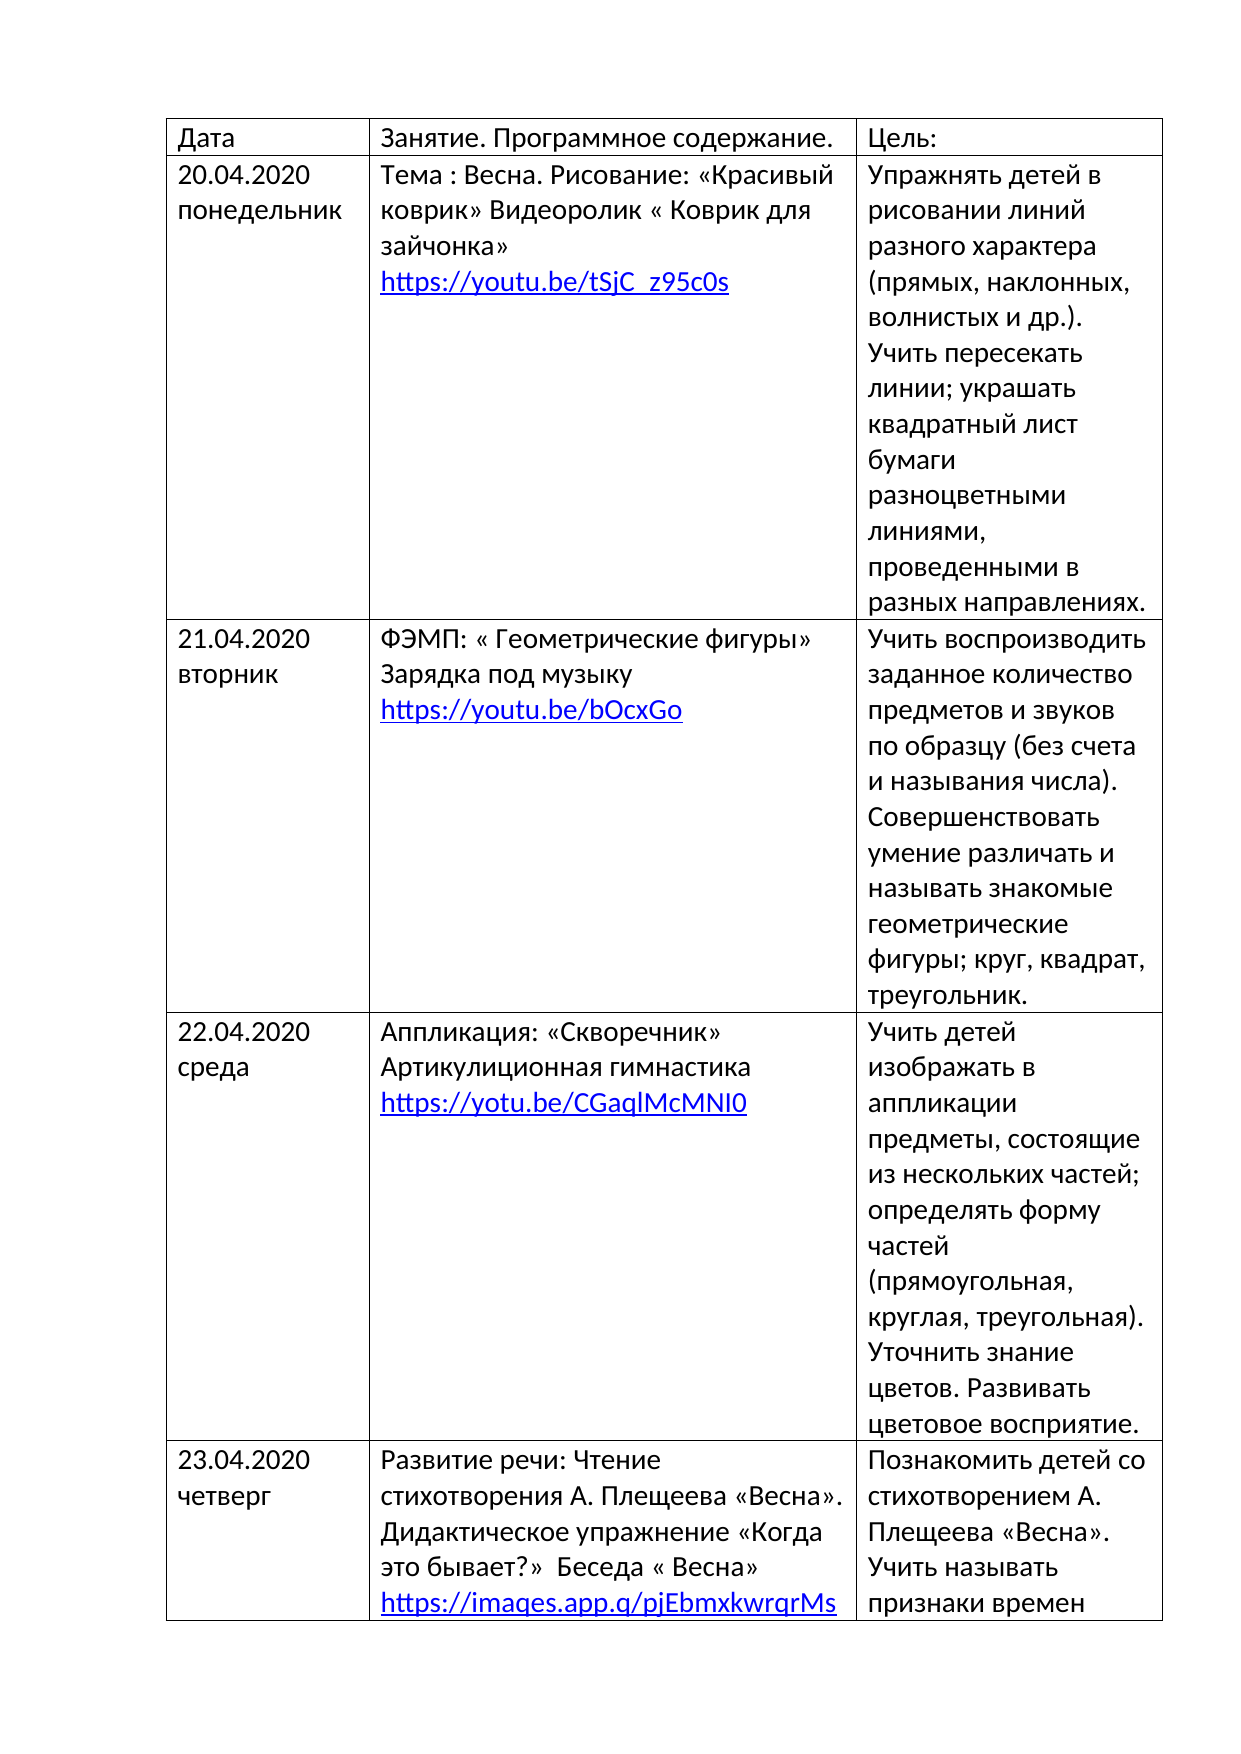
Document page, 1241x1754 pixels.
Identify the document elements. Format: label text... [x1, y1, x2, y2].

table_cell 23.04.2020 четверг [167, 1441, 369, 1619]
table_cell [370, 1441, 856, 1619]
table_cell ФЭМП: « Геометрические фигуры» Зарядка под музыку https://youtu.be/bOcxGo [370, 620, 856, 1012]
table_cell 22.04.2020 среда [167, 1013, 369, 1440]
table_header Занятие. Программное содержание. [370, 119, 856, 155]
table_cell 20.04.2020 понедельник [167, 156, 369, 619]
table_cell Учить детей изображать в аппликации предметы, состоящие из нескольких частей; определять форму частей (прямоугольная, круглая, треугольная). Уточнить знание цветов. Развивать цветовое восприятие. [857, 1013, 1162, 1440]
table_cell Тема : Весна. Рисование: «Красивый коврик» Видеоролик « Коврик для зайчонка» https://youtu.be/tSjC_z95c0s [370, 156, 856, 619]
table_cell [857, 1441, 1162, 1619]
table_cell Учить воспроизводить заданное количество предметов и звуков по образцу (без счета и называния числа). Совершенствовать умение различать и называть знакомые геометрические фигуры; круг, квадрат, треугольник. [857, 620, 1162, 1012]
table_header Цель: [857, 119, 1162, 155]
table_cell Аппликация: «Скворечник» Артикулиционная гимнастика https://yotu.be/CGaqlMcMNI0 [370, 1013, 856, 1440]
table_cell 21.04.2020 вторник [167, 620, 369, 1012]
table_cell Упражнять детей в рисовании линий разного характера (прямых, наклонных, волнистых и др.). Учить пересекать линии; украшать квадратный лист бумаги разноцветными линиями, проведенными в разных направлениях. [857, 156, 1162, 619]
table_header Дата [167, 119, 369, 155]
